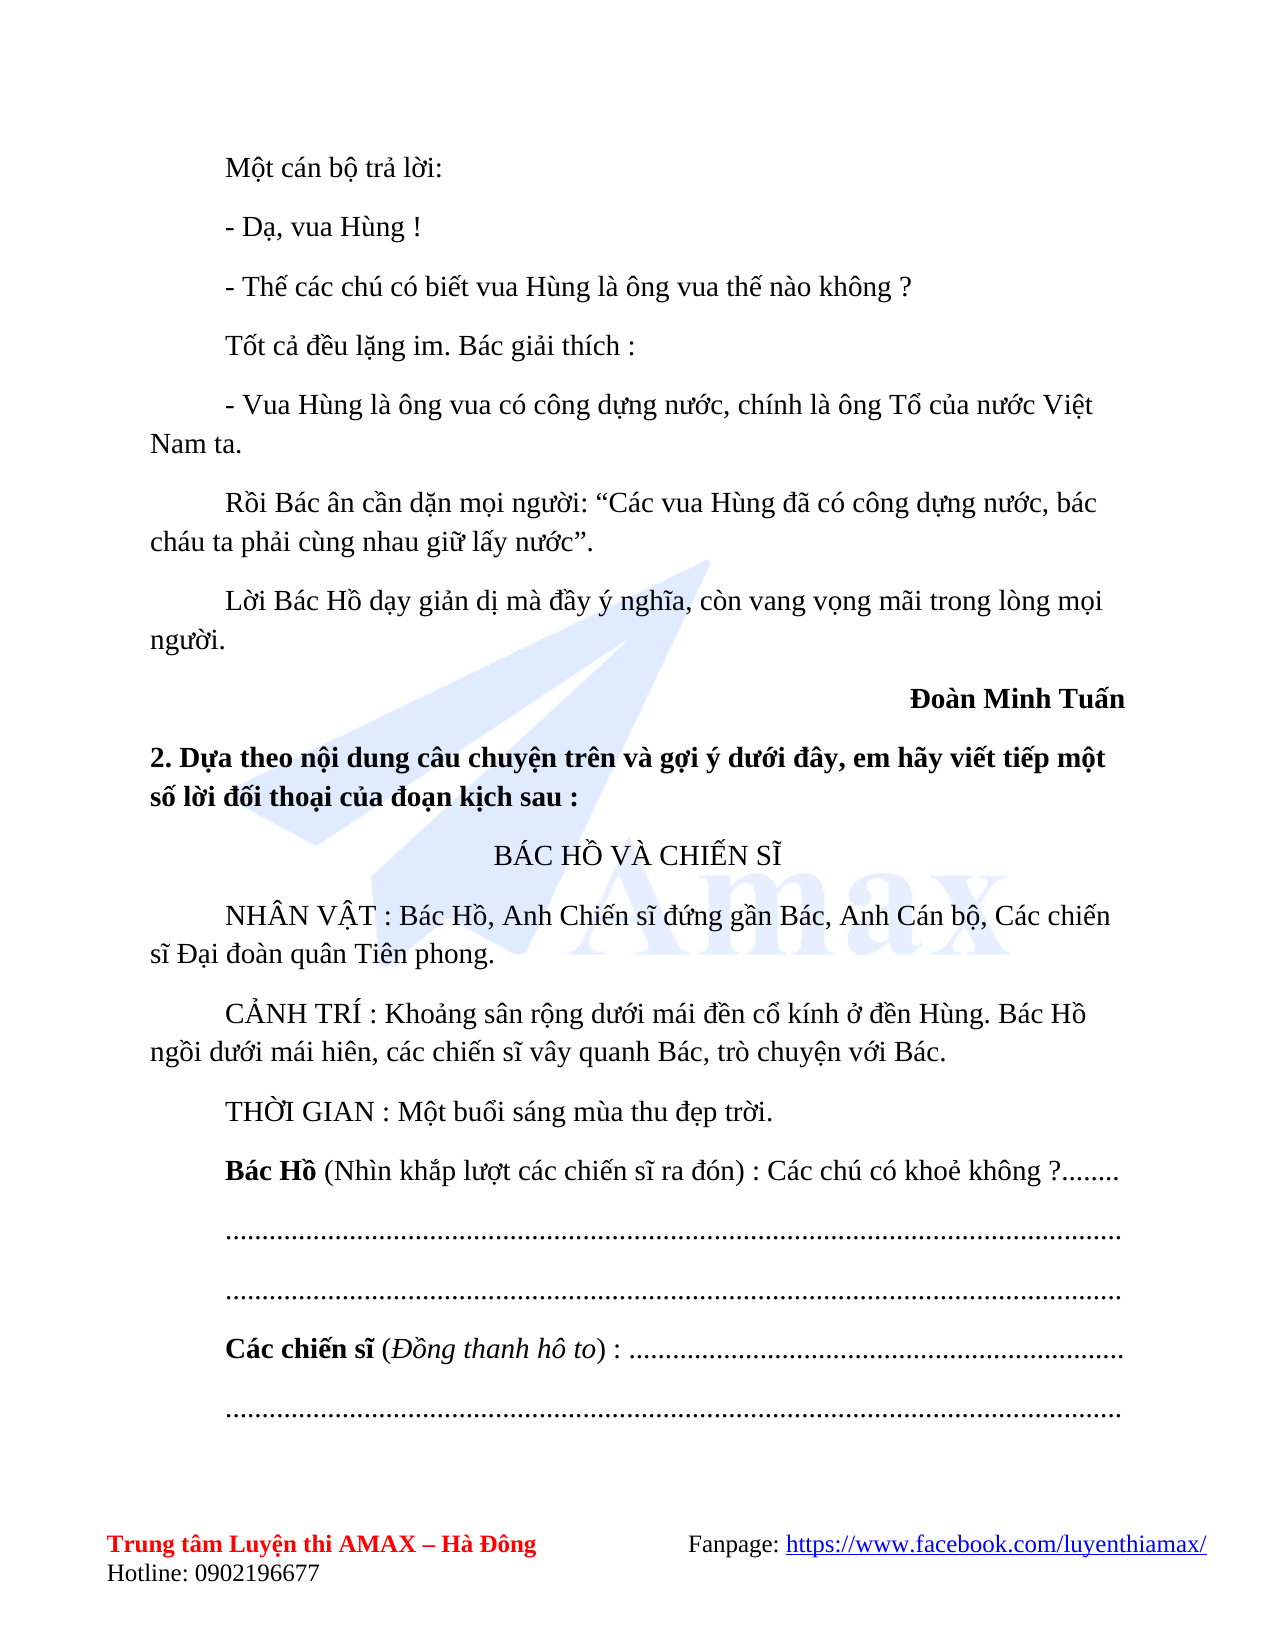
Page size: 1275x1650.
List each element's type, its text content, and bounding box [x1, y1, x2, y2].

text THỜI GIAN : Một buổi sáng mùa thu đẹp trời. [150, 1094, 1125, 1127]
text - Vua Hùng là ông vua có công dựng nước, chính là ông Tổ của nước Việt Nam ta. [150, 387, 1125, 459]
text 2. Dựa theo nội dung câu chuyện trên và gợi ý dưới đây, em hãy viết tiếp một số lời đối thoại của đoạn kịch sau : [150, 741, 1125, 813]
text Các chiến sĩ (Đồng thanh hô to) : .................................................................... [150, 1331, 1125, 1365]
text NHÂN VẬT : Bác Hồ, Anh Chiến sĩ đứng gần Bác, Anh Cán bộ, Các chiến sĩ Đại đoàn quân Tiên phong. [150, 898, 1125, 970]
text Bác Hồ (Nhìn khắp lượt các chiến sĩ ra đón) : Các chú có khoẻ không ?........ [150, 1153, 1125, 1187]
text ........................................................................................................................... [150, 1212, 1125, 1246]
text - Thế các chú có biết vua Hùng là ông vua thế nào không ? [150, 269, 1125, 302]
text - Dạ, vua Hùng ! [150, 209, 1125, 243]
text Đoàn Minh Tuấn [150, 681, 1125, 715]
text Một cán bộ trả lời: [150, 150, 1125, 183]
text CẢNH TRÍ : Khoảng sân rộng dưới mái đền cổ kính ở đền Hùng. Bác Hồ ngồi dưới mái hiên, các chiến sĩ vây quanh Bác, trò chuyện với Bác. [150, 996, 1125, 1068]
text Lời Bác Hồ dạy giản dị mà đầy ý nghĩa, còn vang vọng mãi trong lòng mọi người. [150, 583, 1125, 655]
text Rồi Bác ân cần dặn mọi người: “Các vua Hùng đã có công dựng nước, bác cháu ta phải cùng nhau giữ lấy nước”. [150, 485, 1125, 557]
text ........................................................................................................................... [150, 1272, 1125, 1305]
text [150, 1391, 1125, 1424]
text BÁC HỒ VÀ CHIẾN SĨ [150, 838, 1125, 872]
text Tốt cả đều lặng im. Bác giải thích : [150, 328, 1125, 362]
